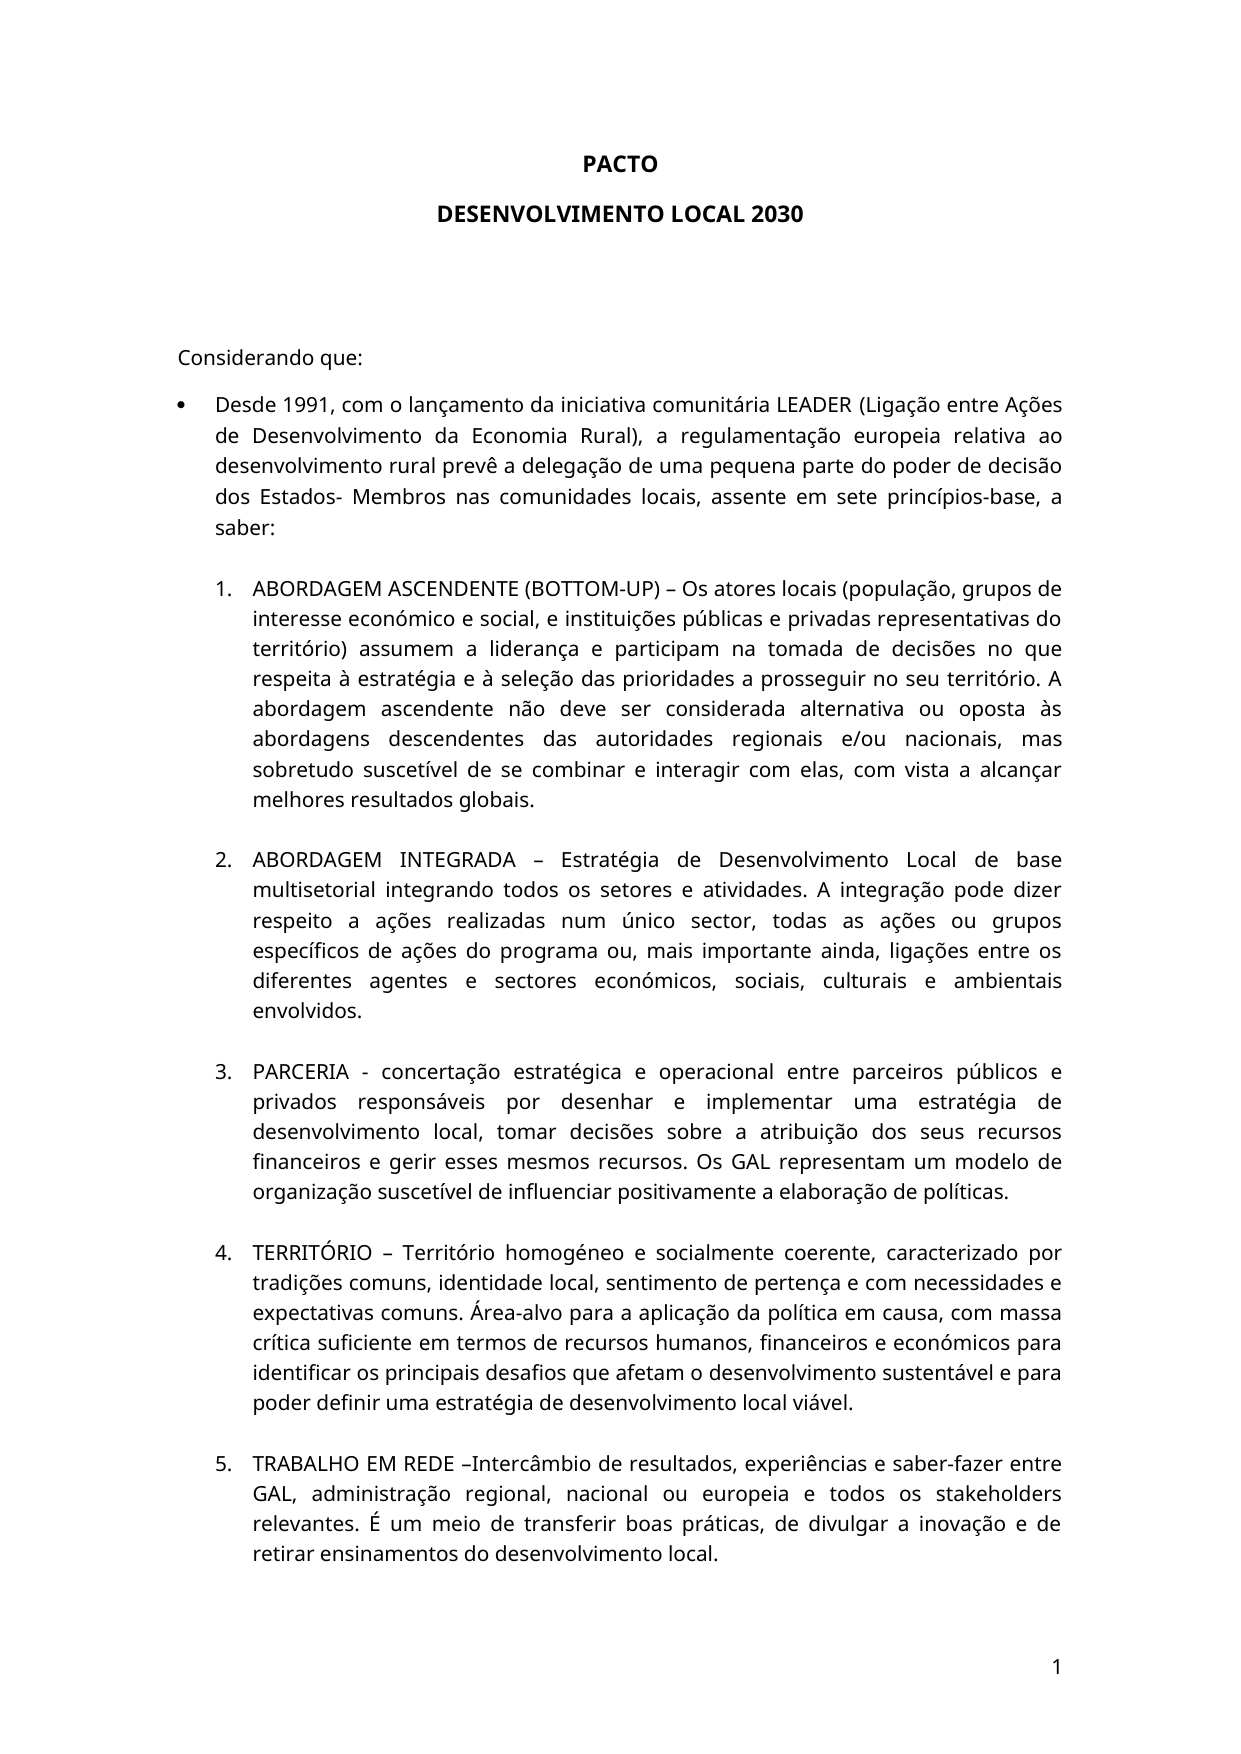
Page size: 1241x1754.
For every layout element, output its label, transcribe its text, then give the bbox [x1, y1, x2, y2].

list ABORDAGEM INTEGRADA – Estratégia de Desenvolvimento Local de base multisetorial integrando todos os setores e atividades. A integração pode dizer respeito a ações realizadas num único sector, todas as ações ou grupos específicos de ações do programa ou, mais importante ainda, ligações entre os diferentes agentes e sectores económicos, sociais, culturais e ambientais envolvidos. [215, 846, 1063, 1024]
list Desde 1991, com o lançamento da iniciativa comunitária LEADER (Ligação entre Ações de Desenvolvimento da Economia Rural), a regulamentação europeia relativa ao desenvolvimento rural prevê a delegação de uma pequena parte do poder de decisão dos Estados- Membros nas comunidades locais, assente em sete princípios-base, a saber: [177, 390, 1063, 541]
text Considerando que: [177, 343, 1063, 371]
list PARCERIA - concertação estratégica e operacional entre parceiros públicos e privados responsáveis por desenhar e implementar uma estratégia de desenvolvimento local, tomar decisões sobre a atribuição dos seus recursos financeiros e gerir esses mesmos recursos. Os GAL representam um modelo de organização suscetível de influenciar positivamente a elaboração de políticas. [215, 1057, 1063, 1206]
list TRABALHO EM REDE –Intercâmbio de resultados, experiências e saber-fazer entre GAL, administração regional, nacional ou europeia e todos os stakeholders relevantes. É um meio de transferir boas práticas, de divulgar a inovação e de retirar ensinamentos do desenvolvimento local. [215, 1449, 1063, 1568]
text DESENVOLVIMENTO LOCAL 2030 [177, 198, 1063, 229]
list TERRITÓRIO – Território homogéneo e socialmente coerente, caracterizado por tradições comuns, identidade local, sentimento de pertença e com necessidades e expectativas comuns. Área-alvo para a aplicação da política em causa, com massa crítica suficiente em termos de recursos humanos, financeiros e económicos para identificar os principais desafios que afetam o desenvolvimento sustentável e para poder definir uma estratégia de desenvolvimento local viável. [215, 1238, 1063, 1417]
text PACTO [177, 148, 1063, 179]
list ABORDAGEM ASCENDENTE (BOTTOM-UP) – Os atores locais (população, grupos de interesse económico e social, e instituições públicas e privadas representativas do território) assumem a liderança e participam na tomada de decisões no que respeita à estratégia e à seleção das prioridades a prosseguir no seu território. A abordagem ascendente não deve ser considerada alternativa ou oposta às abordagens descendentes das autoridades regionais e/ou nacionais, mas sobretudo suscetível de se combinar e interagir com elas, com vista a alcançar melhores resultados globais. [215, 574, 1063, 813]
